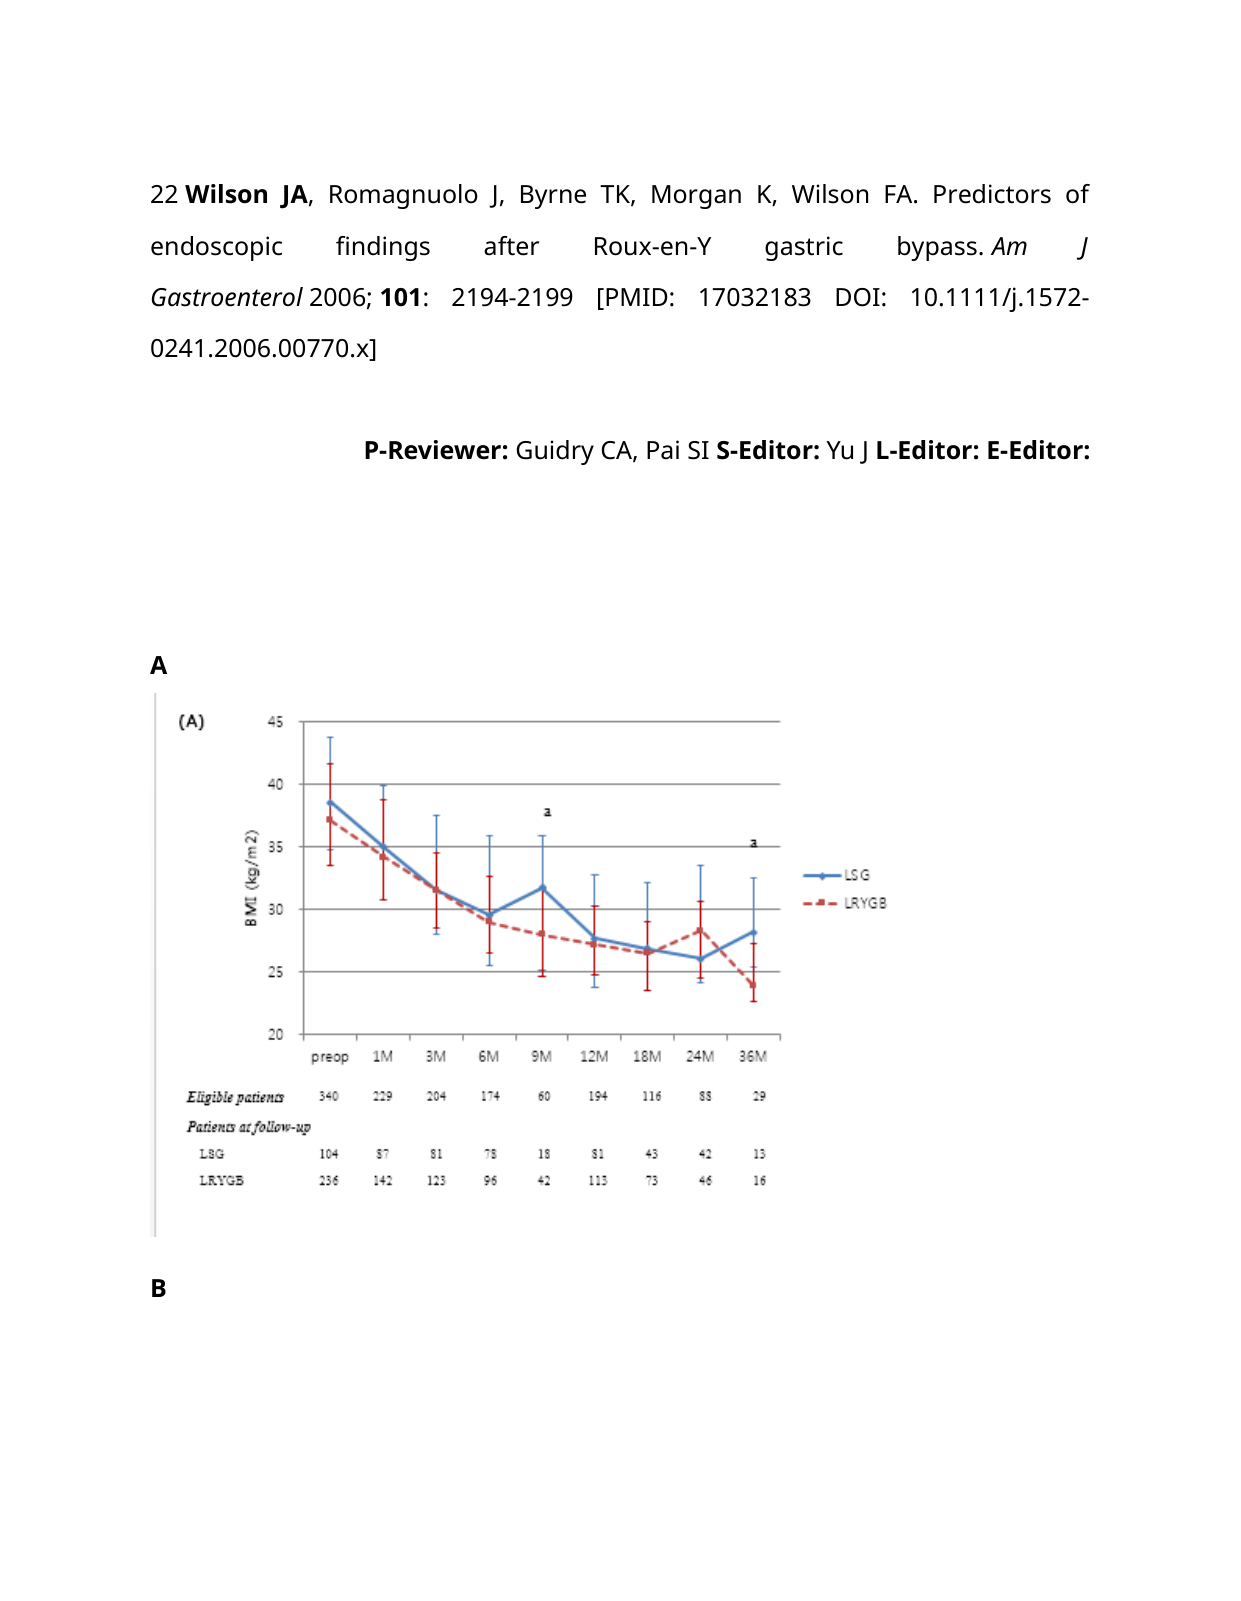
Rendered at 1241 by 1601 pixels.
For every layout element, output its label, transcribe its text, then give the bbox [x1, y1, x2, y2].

picture [150, 693, 911, 1237]
text 22 Wilson JA, Romagnuolo J, Byrne TK, Morgan K, Wilson FA. Predictors of endoscopic findings after Roux-en-Y gastric bypass. Am J Gastroenterol 2006; 101: 2194-2199 [PMID: 17032183 DOI: 10.1111/j.1572-0241.2006.00770.x] [150, 177, 1090, 364]
text P-Reviewer: Guidry CA, Pai SI S-Editor: Yu J L-Editor: E-Editor: [150, 432, 1090, 466]
text A [150, 648, 1090, 682]
